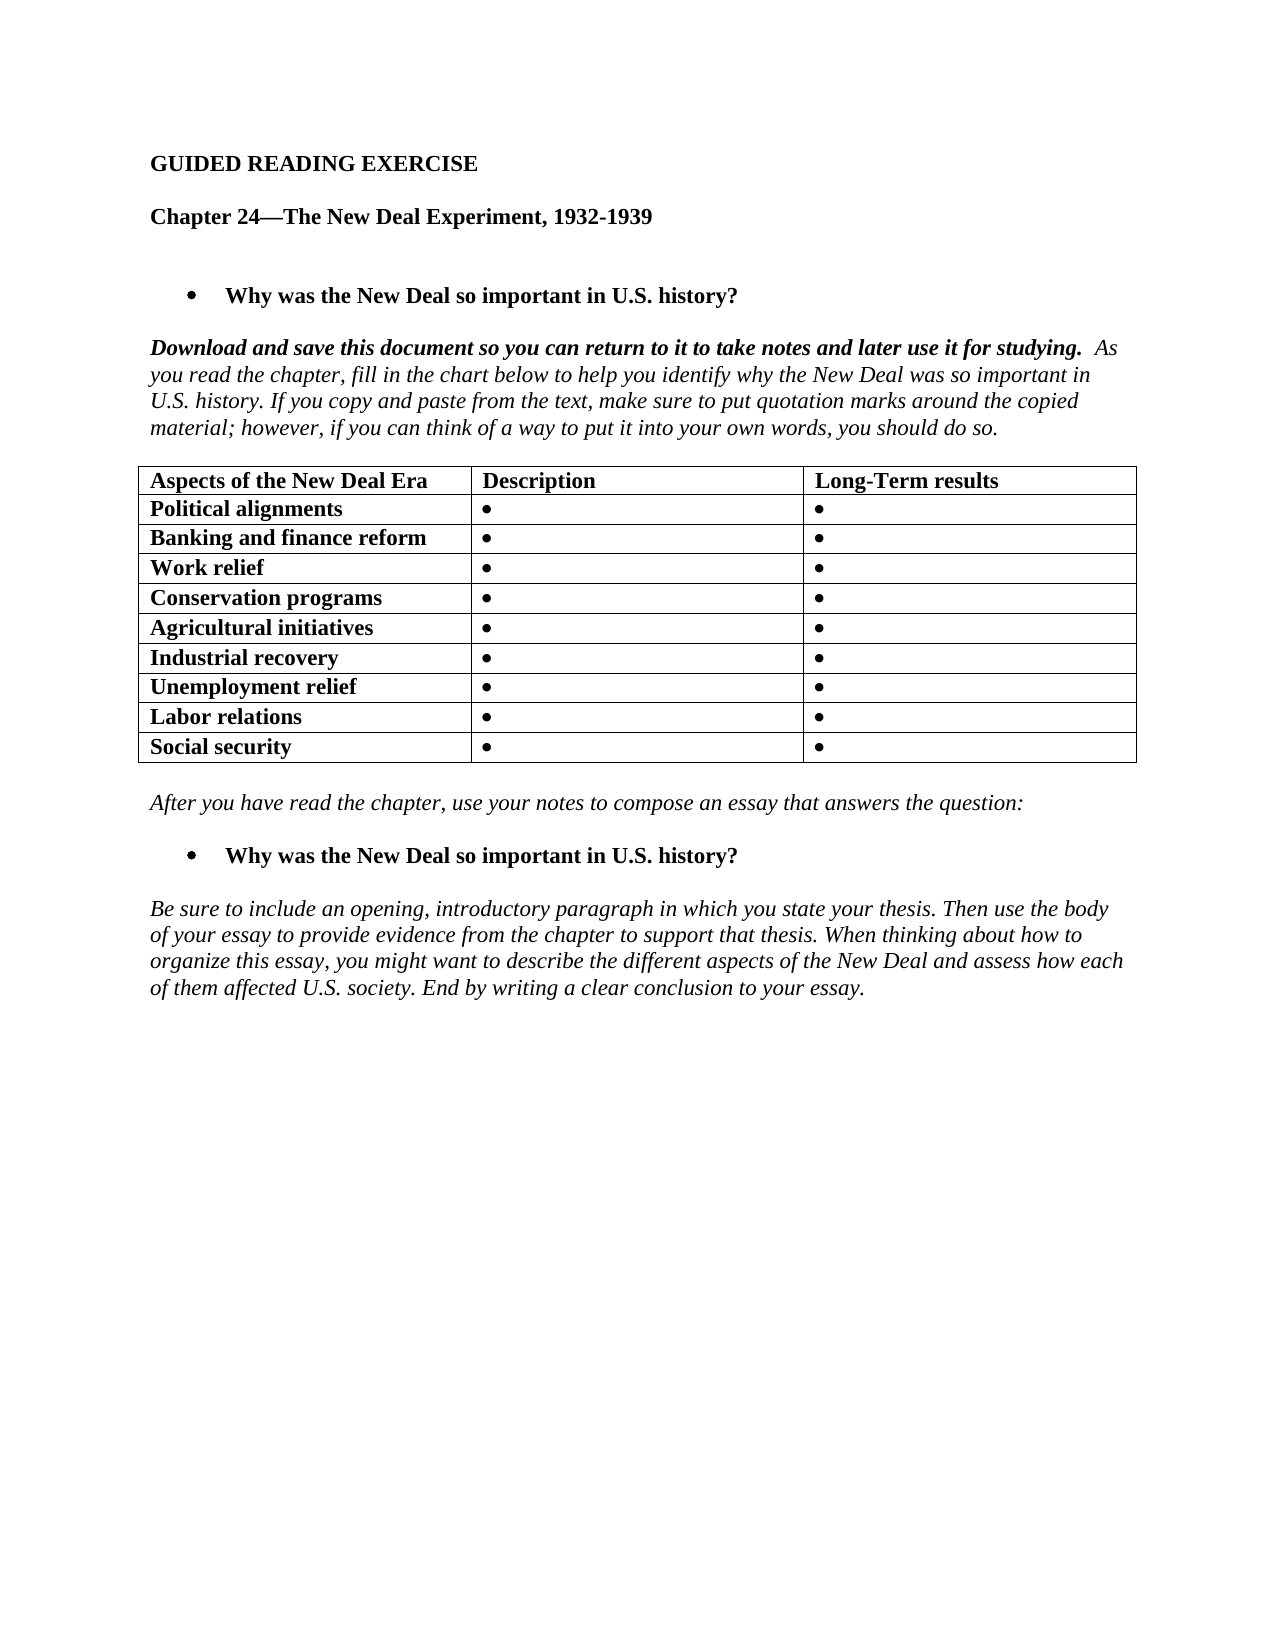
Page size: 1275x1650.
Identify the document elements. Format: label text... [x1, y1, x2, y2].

table_cell [804, 614, 1136, 643]
table_cell [472, 674, 803, 702]
table_cell Labor relations [139, 703, 471, 732]
text Download and save this document so you can return to it to take notes and later use it for studying. As you read the chapter, fill in the chart below to help you identify why the New Deal was so important in history. If you copy and paste from the text, make sure to put quotation marks around the copied material; however, if you can think of a way to put it into your own words, you should do so. [150, 334, 1125, 440]
table_cell [472, 495, 803, 523]
table_cell [804, 674, 1136, 702]
table_header Aspects of the New Deal Era [139, 467, 471, 494]
table_cell Agricultural initiatives [139, 614, 471, 643]
table_header Long-Term results [804, 467, 1136, 494]
table_cell [804, 495, 1136, 523]
table_cell [804, 644, 1136, 672]
table_cell [472, 525, 803, 553]
table_cell [804, 525, 1136, 553]
list Why was the New Deal so important in U.S. history? [187, 282, 1125, 308]
text GUIDED READING EXERCISE [150, 150, 1125, 176]
table_cell [472, 644, 803, 672]
text After you have read the chapter, use your notes to compose an essay that answers the question: [150, 789, 1125, 816]
text Chapter 24—The New Deal Experiment, 1932-1939 [150, 203, 1125, 229]
table_cell [804, 554, 1136, 583]
text Be sure to include an opening, introductory paragraph in which you state your thesis. Then use the body of your essay to provide evidence from the chapter to support that thesis. When thinking about how to organize this essay, you might want to describe the different aspects of the New Deal and assess how each of them affected society. End by writing a clear conclusion to your essay. [150, 894, 1125, 1000]
table_cell [472, 554, 803, 583]
table_cell Banking and finance reform [139, 525, 471, 553]
table_cell Social security [139, 733, 471, 762]
table_cell [472, 703, 803, 732]
table_cell Conservation programs [139, 584, 471, 613]
table_cell Industrial recovery [139, 644, 471, 672]
table_cell Work relief [139, 554, 471, 583]
table_cell [804, 703, 1136, 732]
table_cell Political alignments [139, 495, 471, 523]
table_cell [804, 733, 1136, 762]
table_cell [472, 733, 803, 762]
table_cell [472, 584, 803, 613]
list Why was the New Deal so important in U.S. history? [187, 842, 1125, 868]
table_cell Unemployment relief [139, 674, 471, 702]
table_cell [472, 614, 803, 643]
table_header Description [472, 467, 803, 494]
table_cell [804, 584, 1136, 613]
